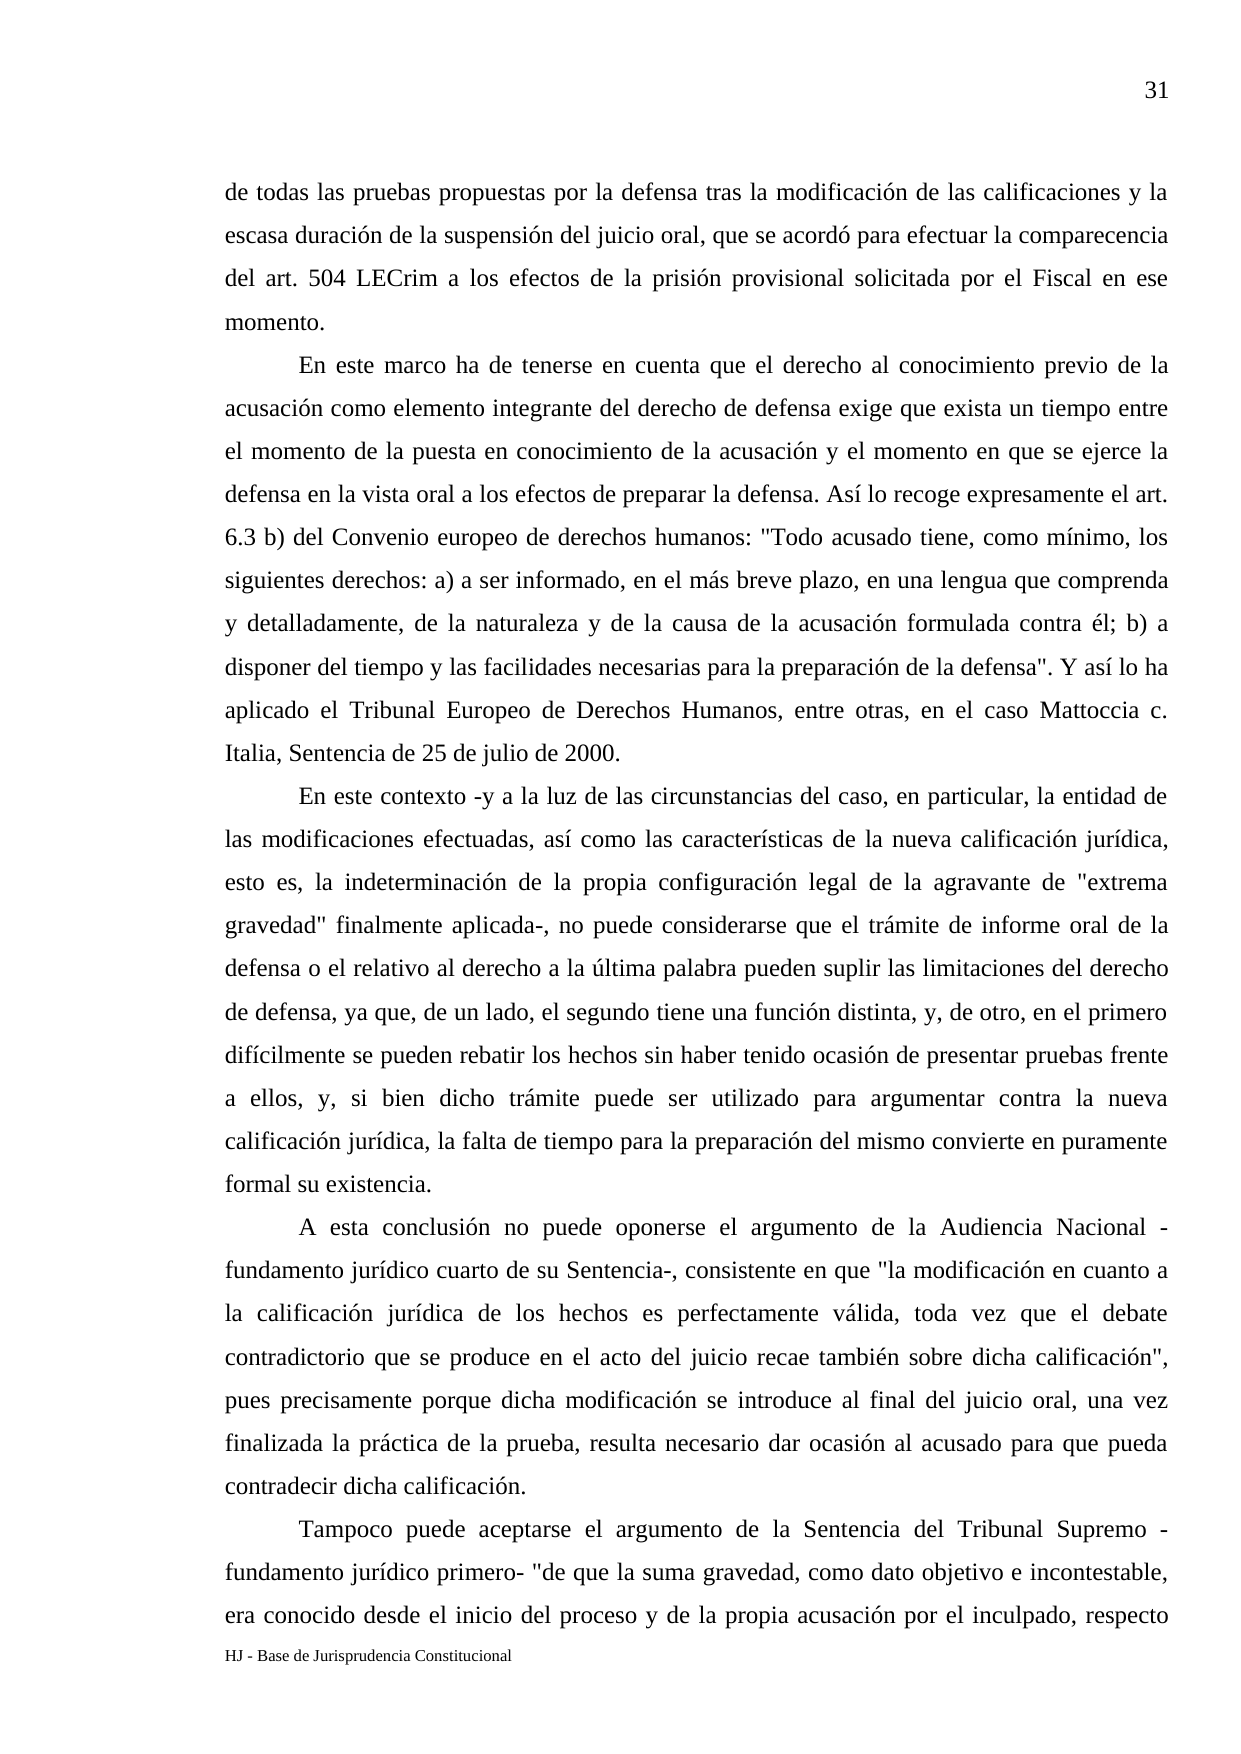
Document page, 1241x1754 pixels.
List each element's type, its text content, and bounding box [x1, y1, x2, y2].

text A esta conclusión no puede oponerse el argumento de la Audiencia Nacional - fundamento jurídico cuarto de su Sentencia-, consistente en que "la modificación en cuanto a la calificación jurídica de los hechos es perfectamente válida, toda vez que el debate contradictorio que se produce en el acto del juicio recae también sobre dicha calificación", pues precisamente porque dicha modificación se introduce al final del juicio oral, una vez finalizada la práctica de la prueba, resulta necesario dar ocasión al acusado para que pueda contradecir dicha calificación. [224, 1212, 1169, 1500]
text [224, 177, 1169, 335]
text En este contexto -y a la luz de las circunstancias del caso, en particular, la entidad de las modificaciones efectuadas, así como las características de la nueva calificación jurídica, esto es, la indeterminación de la propia configuración legal de la agravante de "extrema gravedad" finalmente aplicada-, no puede considerarse que el trámite de informe oral de la defensa o el relativo al derecho a la última palabra pueden suplir las limitaciones del derecho de defensa, ya que, de un lado, el segundo tiene una función distinta, y, de otro, en el primero difícilmente se pueden rebatir los hechos sin haber tenido ocasión de presentar pruebas frente a ellos, y, si bien dicho trámite puede ser utilizado para argumentar contra la nueva calificación jurídica, la falta de tiempo para la preparación del mismo convierte en puramente formal su existencia. [224, 781, 1169, 1198]
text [224, 1514, 1169, 1629]
text En este marco ha de tenerse en cuenta que el derecho al conocimiento previo de la acusación como elemento integrante del derecho de defensa exige que exista un tiempo entre el momento de la puesta en conocimiento de la acusación y el momento en que se ejerce la defensa en la vista oral a los efectos de preparar la defensa. Así lo recoge expresamente el art. 6.3 b) del Convenio europeo de derechos humanos: "Todo acusado tiene, como mínimo, los siguientes derechos: a) a ser informado, en el más breve plazo, en una lengua que comprenda y detalladamente, de la naturaleza y de la causa de la acusación formulada contra él; b) a disponer del tiempo y las facilidades necesarias para la preparación de la defensa". Y así lo ha aplicado el Tribunal Europeo de Derechos Humanos, entre otras, en el caso Mattoccia c. Italia, Sentencia de 25 de julio de 2000. [224, 350, 1169, 767]
